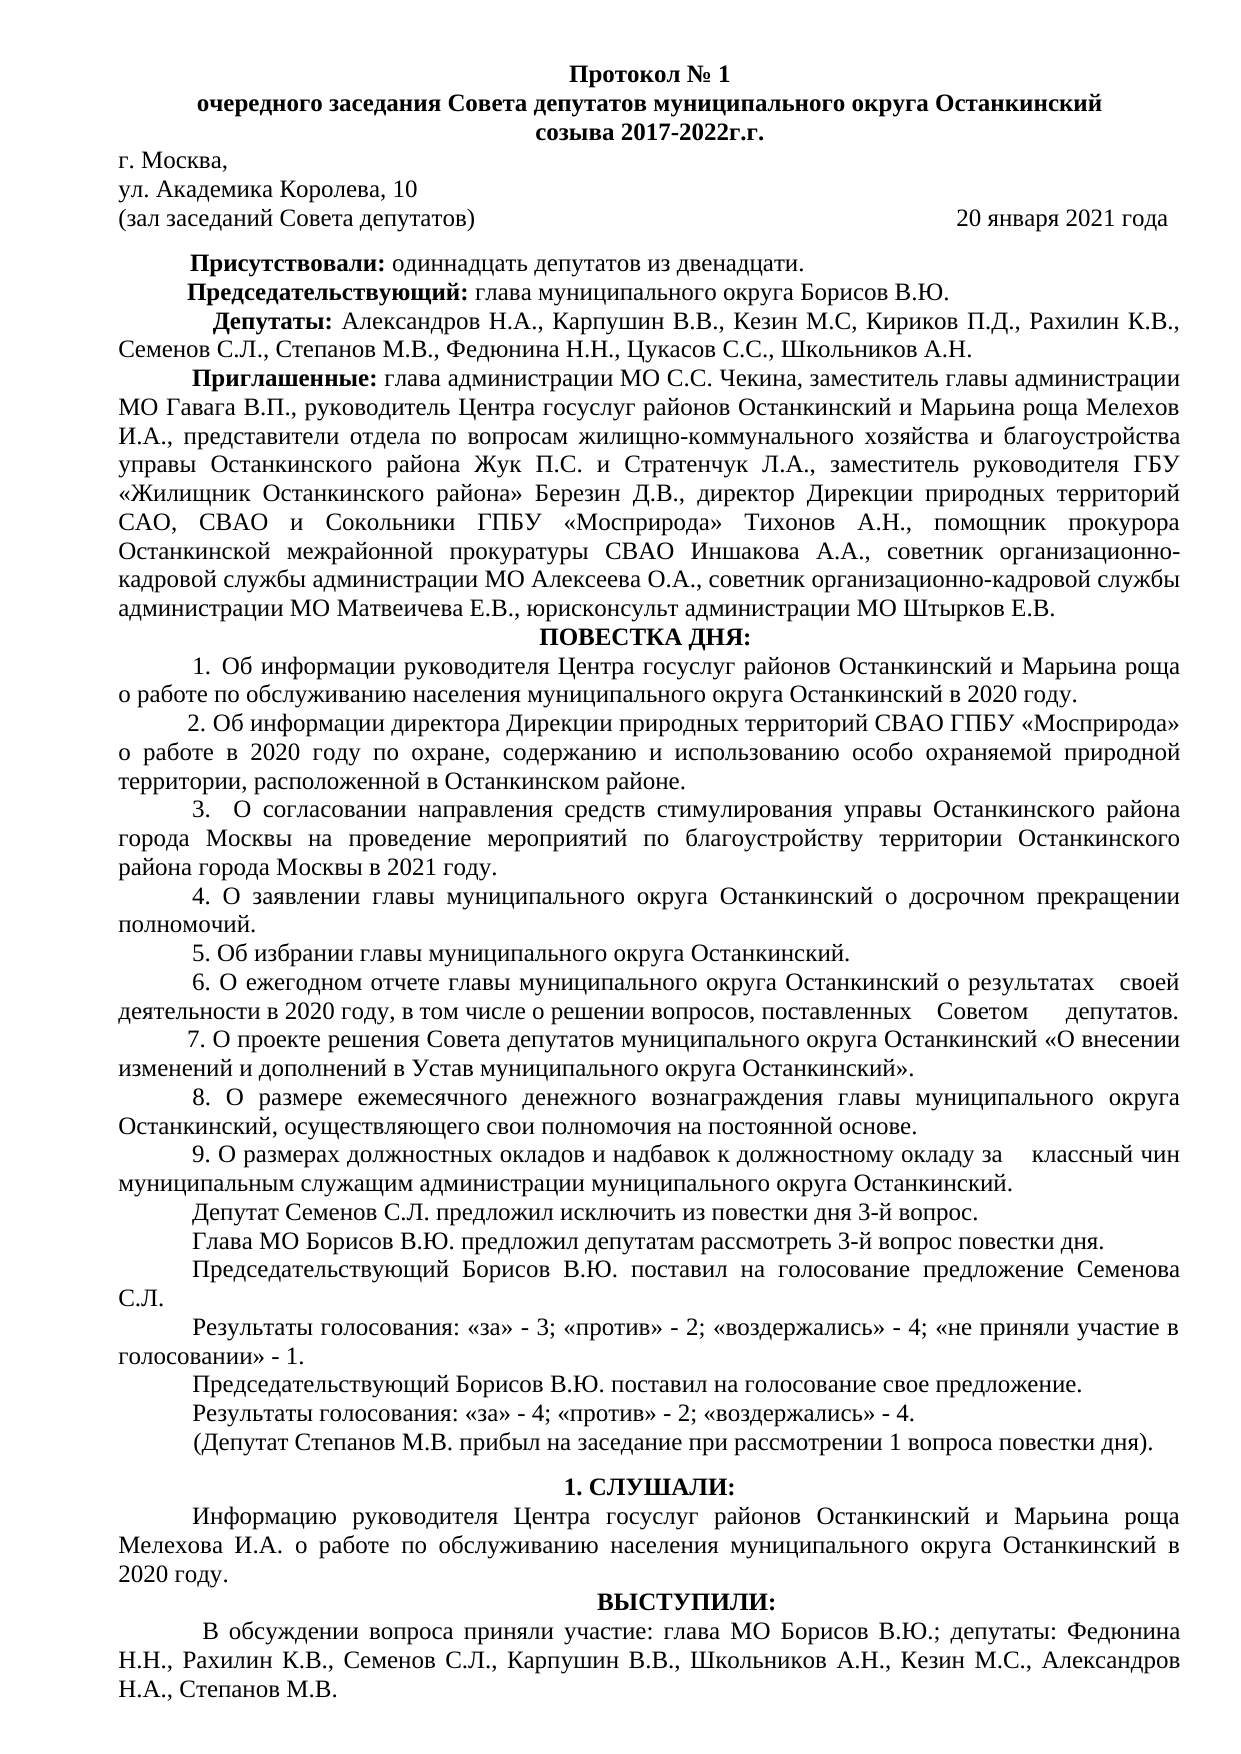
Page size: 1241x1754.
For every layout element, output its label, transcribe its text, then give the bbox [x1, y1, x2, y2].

text (зал заседаний Совета депутатов) 20 января 2021 года [118, 203, 1181, 232]
text 2. Об информации директора Дирекции природных территорий СВАО ГПБУ «Мосприрода» о работе в 2020 году по охране, содержанию и использованию особо охраняемой природной территории, расположенной в Останкинском районе. [118, 708, 1181, 794]
list 7. О проекте решения Совета депутатов муниципального округа Останкинский «О внесении изменений и дополнений в Устав муниципального округа Останкинский». [118, 1024, 1181, 1082]
text (Депутат Степанов М.В. прибыл на заседание при рассмотрении 1 вопроса повестки дня). [118, 1427, 1181, 1456]
text 8. О размере ежемесячного денежного вознаграждения главы муниципального округа Останкинский, осуществляющего свои полномочия на постоянной основе. [118, 1082, 1181, 1139]
text Приглашенные: глава администрации МО С.С. Чекина, заместитель главы администрации МО Гавага В.П., руководитель Центра госуслуг районов Останкинский и Марьина роща Мелехов И.А., представители отдела по вопросам жилищно-коммунального хозяйства и благоустройства управы Останкинского района Жук П.С. и Стратенчук Л.А., заместитель руководителя ГБУ «Жилищник Останкинского района» Березин Д.В., директор Дирекции природных территорий САО, СВАО и Сокольники ГПБУ «Мосприрода» Тихонов А.Н., помощник прокурора Останкинской межрайонной прокуратуры СВАО Иншакова А.А., советник организационно-кадровой службы администрации МО Алексеева О.А., советник организационно-кадровой службы администрации МО Матвеичева Е.В., юрисконсульт администрации МО Штырков Е.В. [118, 363, 1181, 622]
text Председательствующий: глава муниципального округа Борисов В.Ю. [118, 277, 1181, 306]
text Присутствовали: одиннадцать депутатов из двенадцати. [118, 248, 1181, 277]
text ВЫСТУПИЛИ: [113, 1587, 1181, 1616]
text Депутат Семенов С.Л. предложил исключить из повестки дня 3-й вопрос. [118, 1197, 1181, 1226]
text 1. СЛУШАЛИ: [118, 1472, 1181, 1501]
list Об информации руководителя Центра госуслуг районов Останкинский и Марьина роща о работе по обслуживанию населения муниципального округа Останкинский в 2020 году. [118, 651, 1181, 708]
text Председательствующий Борисов В.Ю. поставил на голосование предложение Семенова С.Л. [118, 1254, 1181, 1312]
text г. Москва, [118, 145, 1181, 174]
text Глава МО Борисов В.Ю. предложил депутатам рассмотреть 3-й вопрос повестки дня. [118, 1226, 1181, 1254]
text 6. О ежегодном отчете главы муниципального округа Останкинский о результатах своей деятельности в 2020 году, в том числе о решении вопросов, поставленных Советом депутатов. [118, 967, 1181, 1024]
subtitle созыва 2017-2022г.г. [118, 117, 1181, 145]
text Депутаты: Александров Н.А., Карпушин В.В., Кезин М.С, Кириков П.Д., Рахилин К.В., Семенов С.Л., Степанов М.В., Федюнина Н.Н., Цукасов С.С., Школьников А.Н. [118, 306, 1181, 363]
text 5. Об избрании главы муниципального округа Останкинский. [113, 938, 1181, 967]
text 9. О размерах должностных окладов и надбавок к должностному окладу за классный чин муниципальным служащим администрации муниципального округа Останкинский. [118, 1139, 1181, 1197]
text ул. Академика Королева, 10 [118, 174, 1181, 203]
text очередного заседания Совета депутатов муниципального округа Останкинский [118, 88, 1181, 117]
text Протокол № 1 [118, 59, 1181, 88]
text ПОВЕСТКА ДНЯ: [118, 622, 1181, 651]
text Председательствующий Борисов В.Ю. поставил на голосование свое предложение. [118, 1369, 1181, 1398]
text Информацию руководителя Центра госуслуг районов Останкинский и Марьина роща Мелехова И.А. о работе по обслуживанию населения муниципального округа Останкинский в 2020 году. [118, 1501, 1181, 1587]
text Результаты голосования: «за» - 4; «против» - 2; «воздержались» - 4. [118, 1398, 1181, 1427]
text Результаты голосования: «за» - 3; «против» - 2; «воздержались» - 4; «не приняли участие в голосовании» - 1. [118, 1312, 1181, 1369]
text В обсуждении вопроса приняли участие: глава МО Борисов В.Ю.; депутаты: Федюнина Н.Н., Рахилин К.В., Семенов С.Л., Карпушин В.В., Школьников А.Н., Кезин М.С., Александров Н.А., Степанов М.В. [118, 1616, 1181, 1702]
text 4. О заявлении главы муниципального округа Останкинский о досрочном прекращении полномочий. [118, 881, 1181, 938]
text 3. О согласовании направления средств стимулирования управы Останкинского района города Москвы на проведение мероприятий по благоустройству территории Останкинского района города Москвы в 2021 году. [118, 794, 1181, 881]
